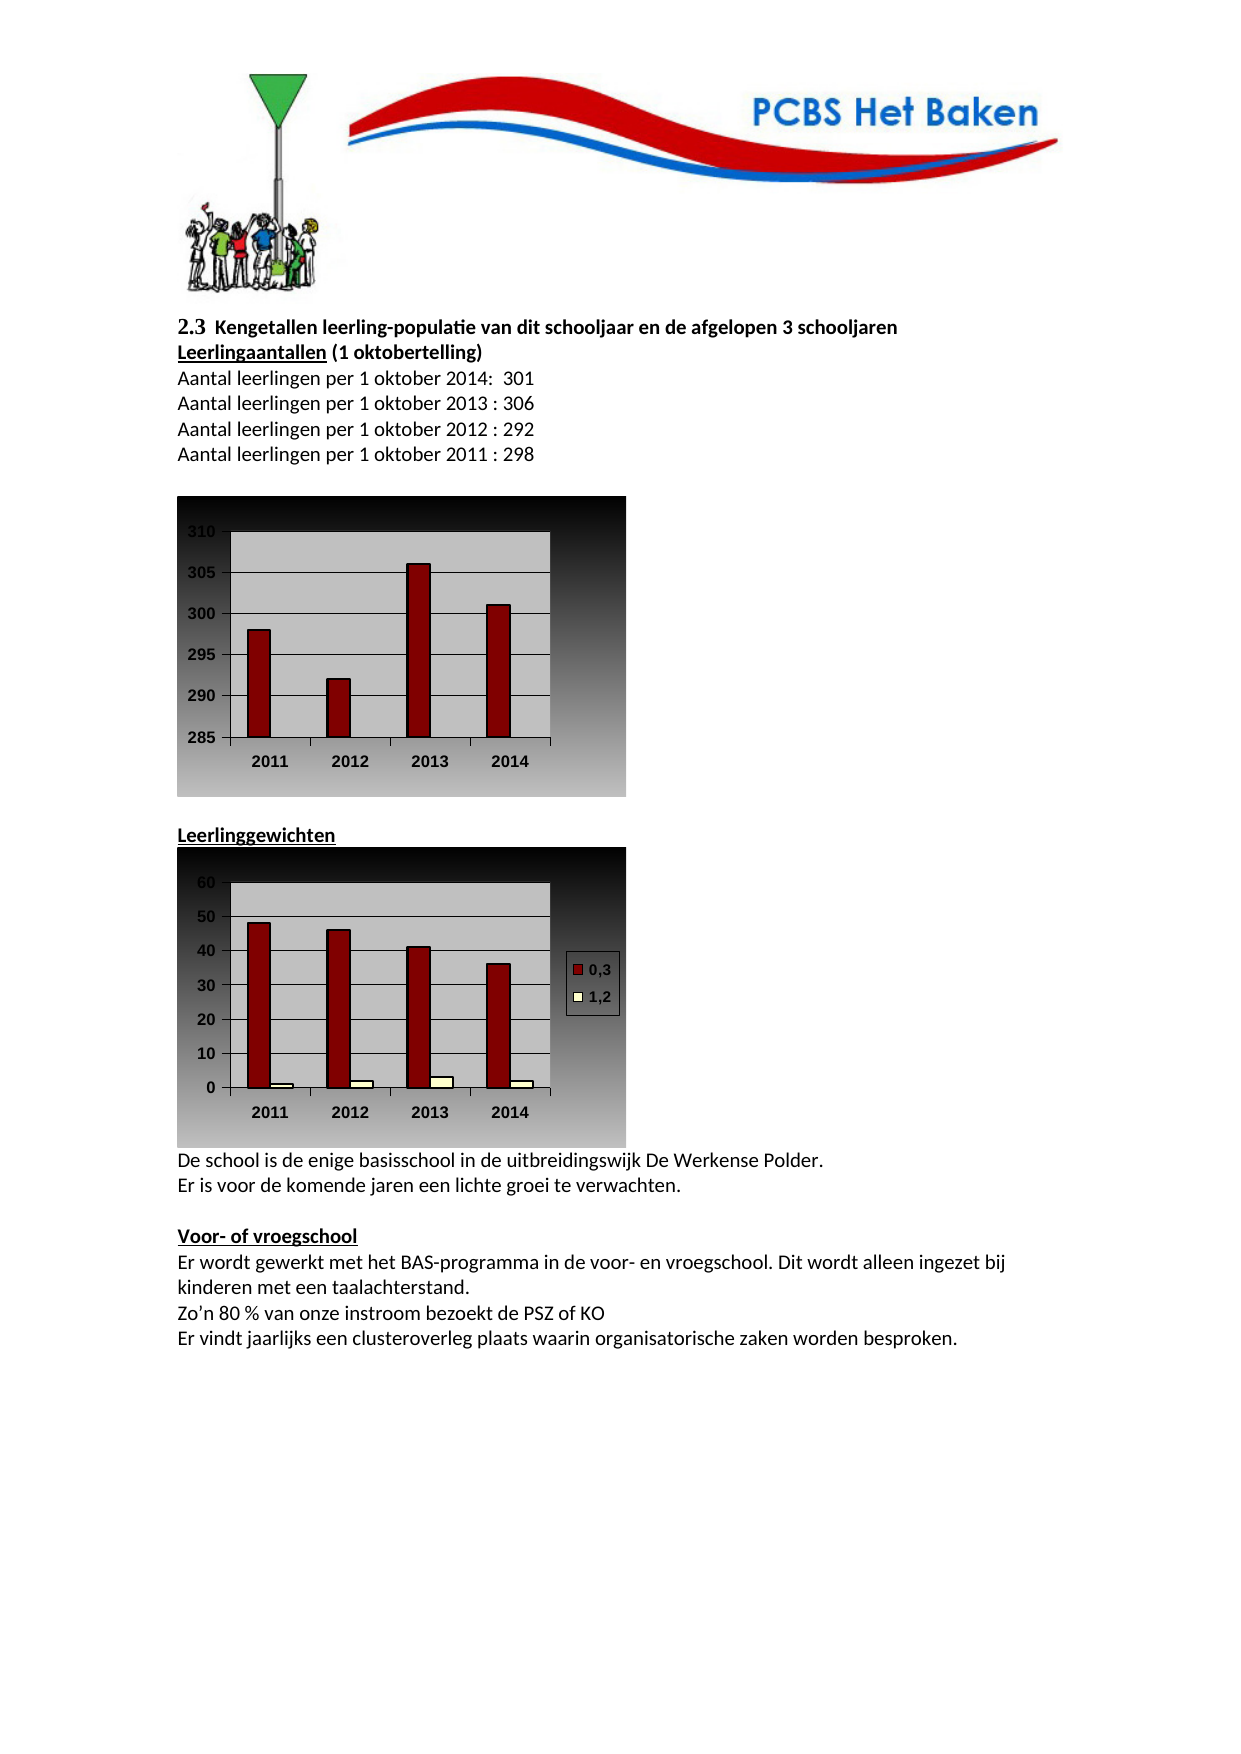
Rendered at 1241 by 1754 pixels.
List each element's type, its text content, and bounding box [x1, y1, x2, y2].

subtitle Kengetallen leerling-populatie van dit schooljaar en de afgelopen 3 schooljaren [177, 313, 1063, 339]
text Er wordt gewerkt met het BAS-programma in de voor- en vroegschool. Dit wordt alleen ingezet bij kinderen met een taalachterstand. [177, 1249, 1063, 1300]
text Leerlinggewichten [177, 822, 1063, 847]
text Aantal leerlingen per 1 oktober 2013 : 306 [177, 390, 1063, 416]
text Er vindt jaarlijks een clusteroverleg plaats waarin organisatorische zaken worden besproken. [177, 1325, 1063, 1351]
text De school is de enige basisschool in de uitbreidingswijk De Werkense Polder. [177, 1147, 1063, 1173]
text Er is voor de komende jaren een lichte groei te verwachten. [177, 1173, 1063, 1198]
text Voor- of vroegschool [177, 1223, 1063, 1249]
text Aantal leerlingen per 1 oktober 2011 : 298 [177, 441, 1063, 496]
text Aantal leerlingen per 1 oktober 2014: 301 [177, 365, 1063, 390]
text Leerlingaantallen (1 oktobertelling) [177, 339, 1063, 365]
picture [177, 73, 1064, 304]
text Aantal leerlingen per 1 oktober 2012 : 292 [177, 416, 1063, 441]
text Zo’n 80 % van onze instroom bezoekt de PSZ of KO [177, 1300, 1063, 1325]
